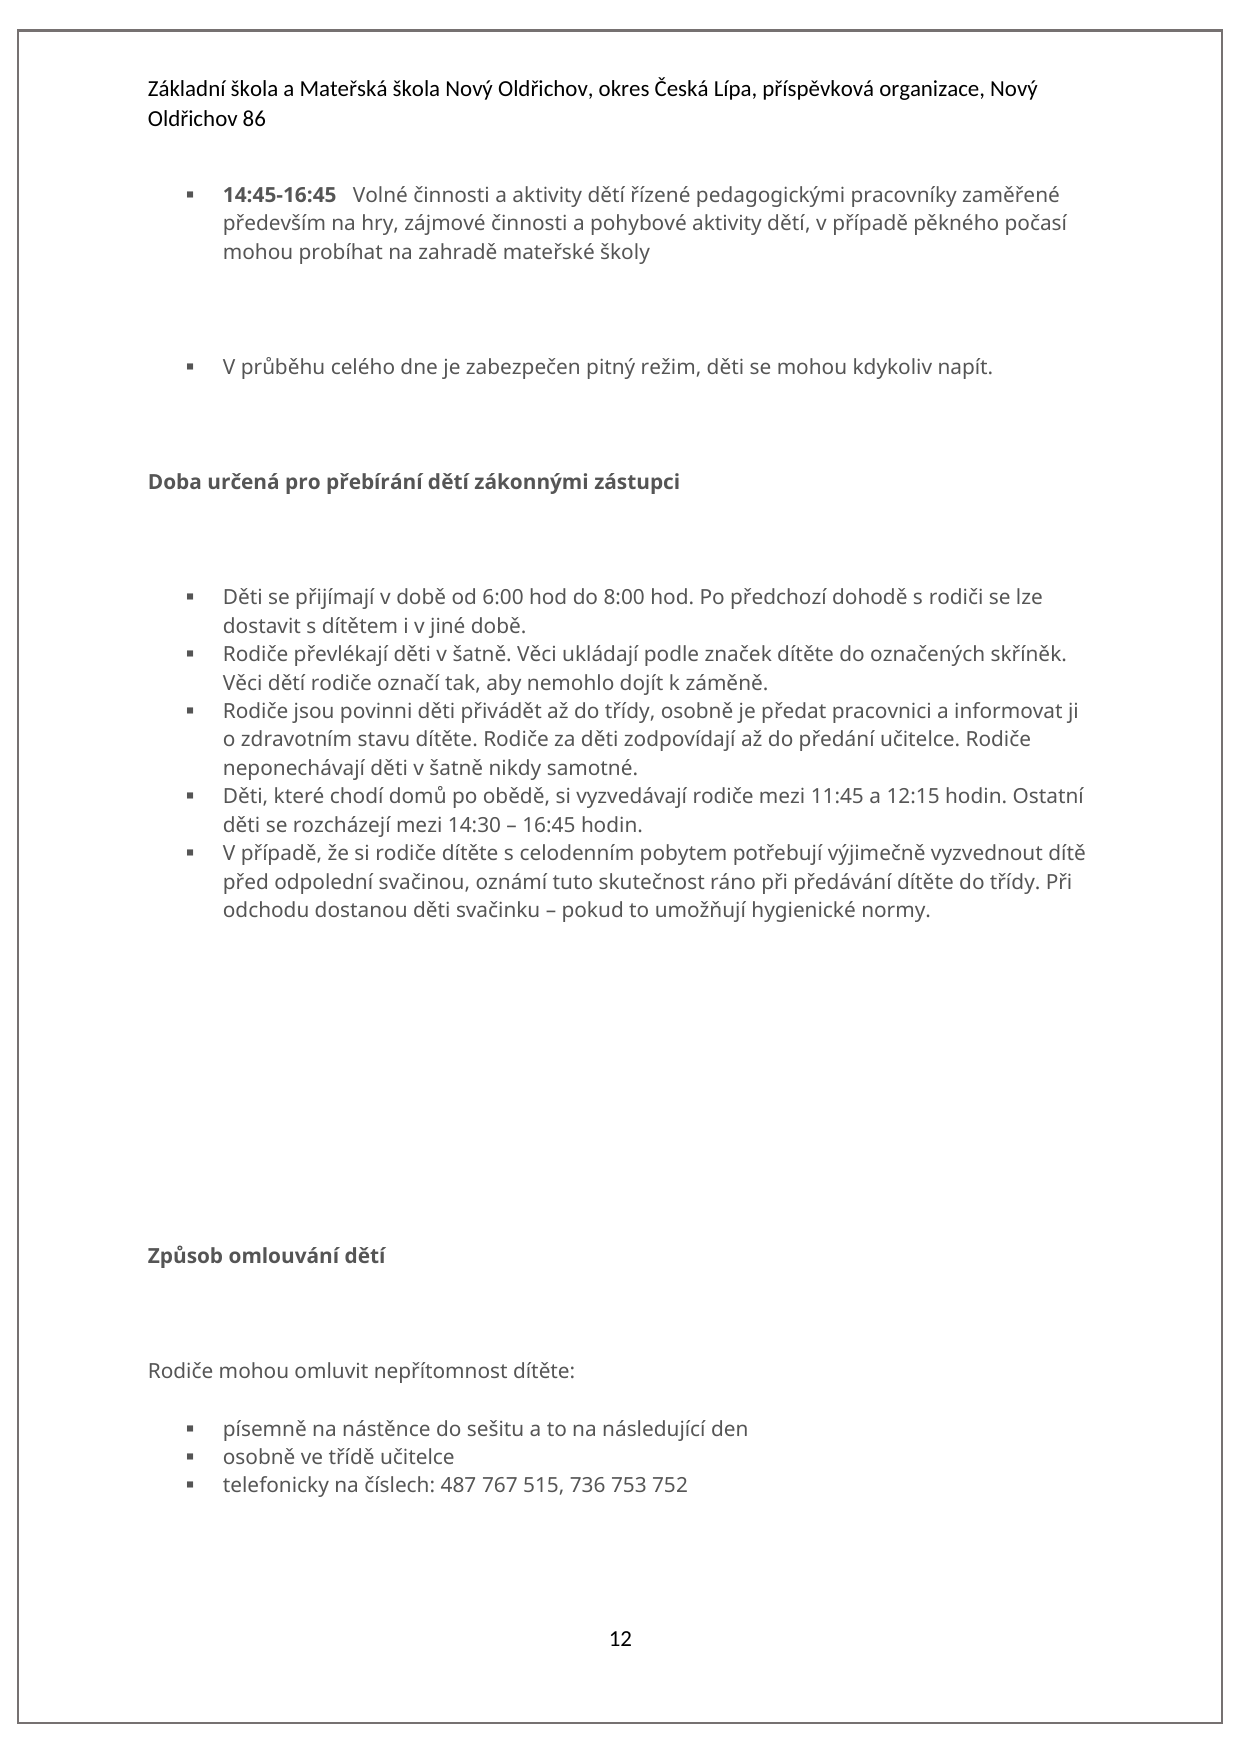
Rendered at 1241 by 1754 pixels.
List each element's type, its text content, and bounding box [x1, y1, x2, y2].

list Děti se přijímají v době od 6:00 hod do 8:00 hod. Po předchozí dohodě s rodiči se lze dostavit s dítětem i v jiné době. [185, 582, 1093, 639]
list 14:45-16:45 Volné činnosti a aktivity dětí řízené pedagogickými pracovníky zaměřené především na hry, zájmové činnosti a pohybové aktivity dětí, v případě pěkného počasí mohou probíhat na zahradě mateřské školy [185, 180, 1093, 265]
list osobně ve třídě učitelce [185, 1442, 1093, 1471]
text Rodiče mohou omluvit nepřítomnost dítěte: [148, 1356, 1093, 1384]
list telefonicky na číslech: 487 767 515, 736 753 752 [185, 1471, 1093, 1499]
list Děti, které chodí domů po obědě, si vyzvedávají rodiče mezi 11:45 a 12:15 hodin. Ostatní děti se rozcházejí mezi 14:30 – 16:45 hodin. [185, 781, 1093, 838]
text Způsob omlouvání dětí [148, 1241, 1093, 1269]
list V průběhu celého dne je zabezpečen pitný režim, děti se mohou kdykoliv napít. [185, 352, 1093, 380]
list Rodiče jsou povinni děti přivádět až do třídy, osobně je předat pracovnici a informovat ji o zdravotním stavu dítěte. Rodiče za děti zodpovídají až do předání učitelce. Rodiče neponechávají děti v šatně nikdy samotné. [185, 696, 1093, 781]
text Doba určená pro přebírání dětí zákonnými zástupci [148, 467, 1093, 496]
list Rodiče převlékají děti v šatně. Věci ukládají podle značek dítěte do označených skříněk. Věci dětí rodiče označí tak, aby nemohlo dojít k záměně. [185, 639, 1093, 696]
list písemně na nástěnce do sešitu a to na následující den [185, 1414, 1093, 1442]
list V případě, že si rodiče dítěte s celodenním pobytem potřebují výjimečně vyzvednout dítě před odpolední svačinou, oznámí tuto skutečnost ráno při předávání dítěte do třídy. Při odchodu dostanou děti svačinku – pokud to umožňují hygienické normy. [185, 838, 1093, 924]
